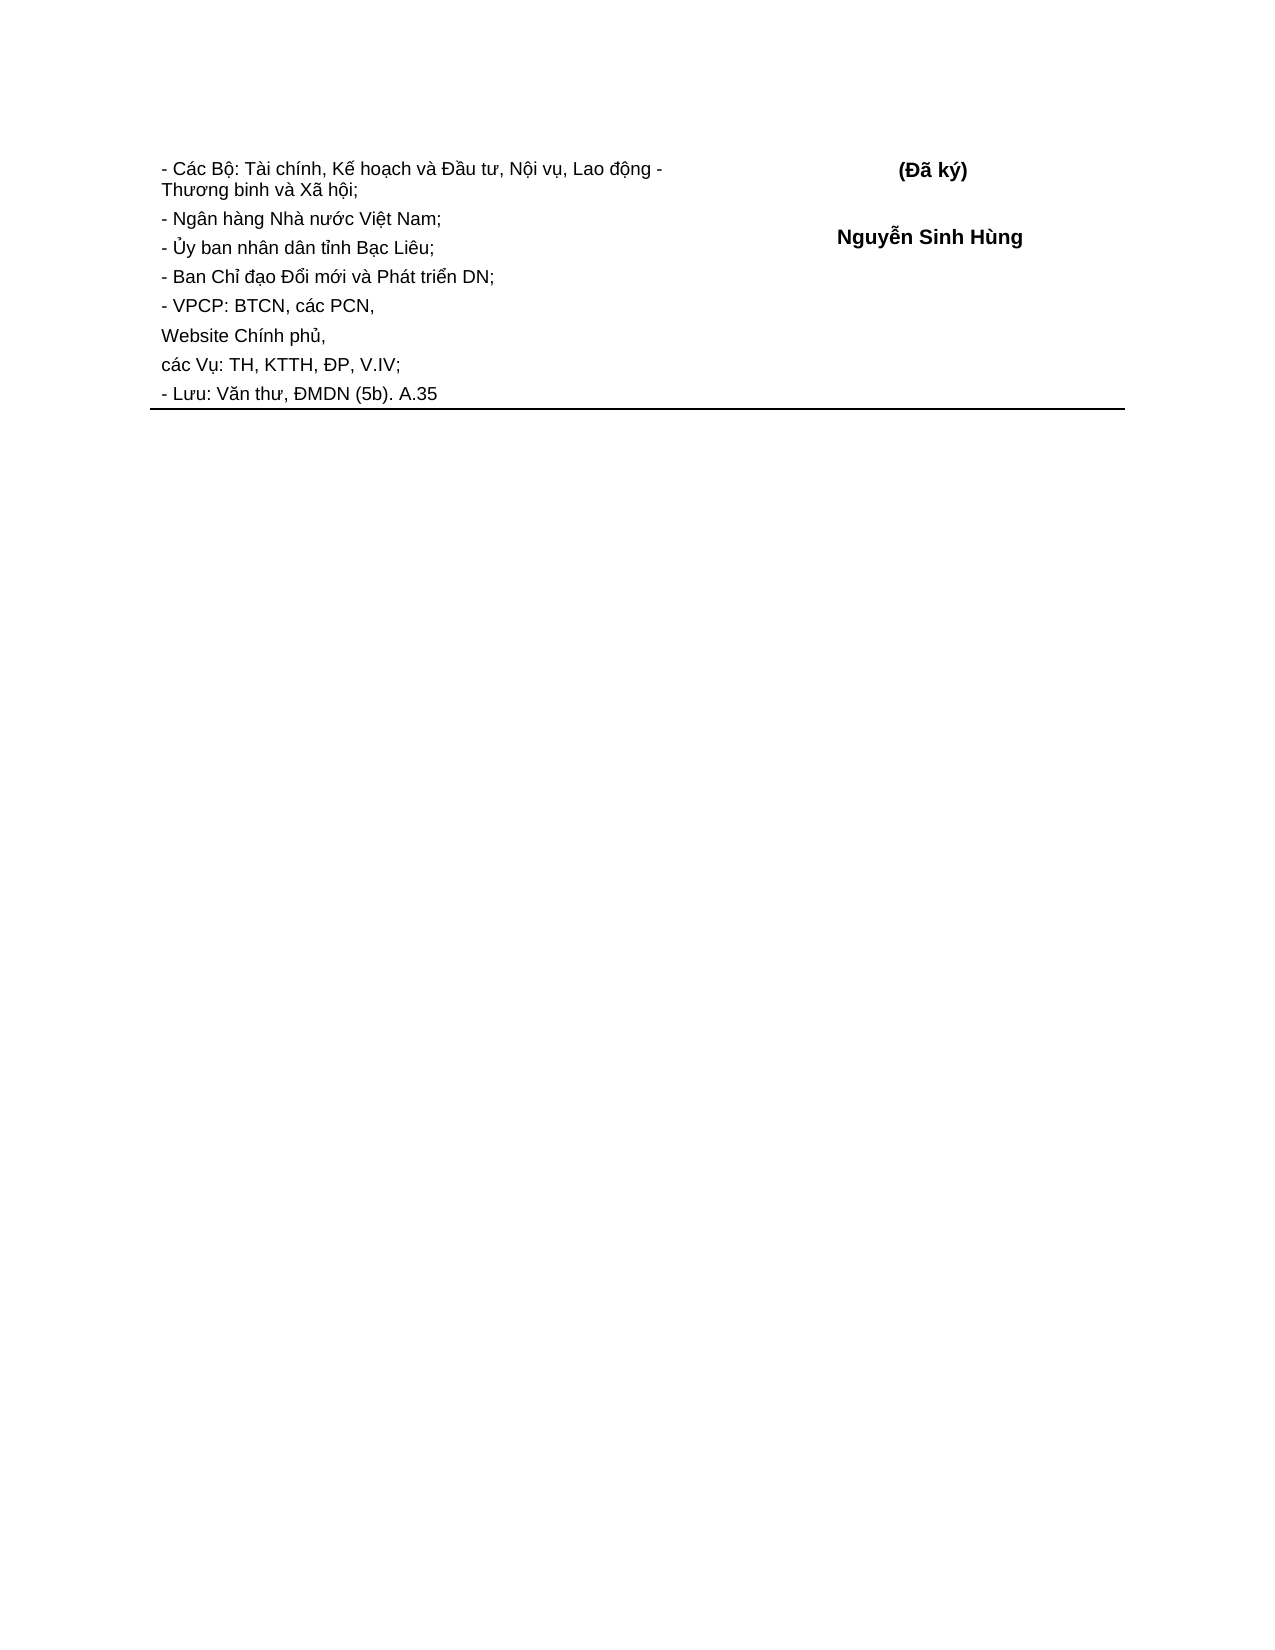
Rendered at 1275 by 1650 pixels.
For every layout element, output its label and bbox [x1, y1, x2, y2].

table_header [150, 150, 735, 408]
table_header [735, 150, 1125, 408]
